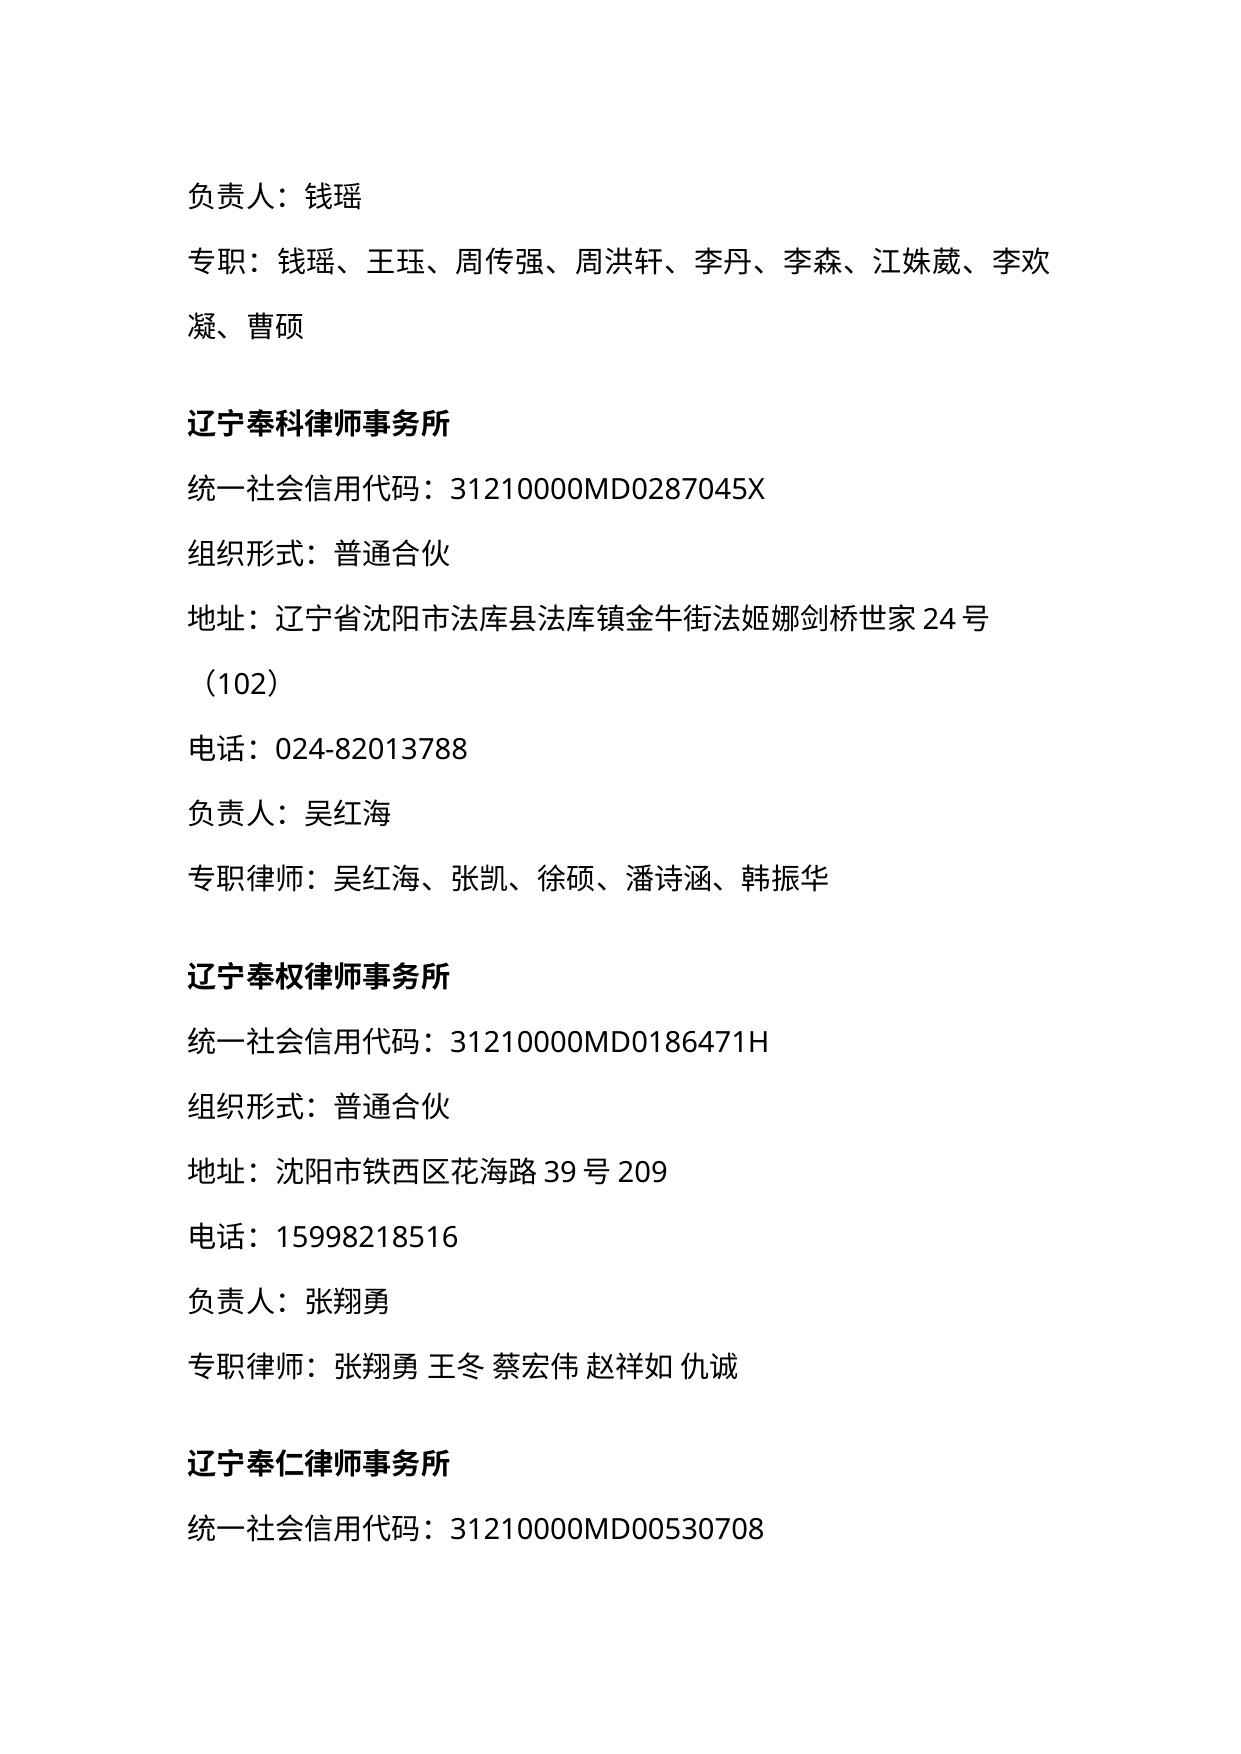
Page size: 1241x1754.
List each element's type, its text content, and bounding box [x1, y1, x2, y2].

text 电话：15998218516 [187, 1202, 1053, 1267]
text 负责人：钱瑶 [187, 162, 1053, 227]
text 地址：辽宁省沈阳市法库县法库镇金牛街法姬娜剑桥世家24号（102） [187, 584, 1053, 714]
text 统一社会信用代码：31210000MD0287045X [187, 454, 1053, 519]
text 统一社会信用代码：31210000MD00530708 [187, 1494, 1053, 1559]
text 辽宁奉科律师事务所 [187, 389, 1053, 454]
text 组织形式：普通合伙 [187, 519, 1053, 584]
text 负责人：张翔勇 [187, 1267, 1053, 1332]
text 专职律师：吴红海、张凯、徐硕、潘诗涵、韩振华 [187, 844, 1053, 909]
text 电话：024-82013788 [187, 714, 1053, 779]
text 专职：钱瑶、王珏、周传强、周洪轩、李丹、李森、江姝葳、李欢凝、曹硕 [187, 227, 1053, 357]
text 负责人：吴红海 [187, 779, 1053, 844]
text 组织形式：普通合伙 [187, 1072, 1053, 1137]
text 专职律师：张翔勇 王冬 蔡宏伟 赵祥如 仇诚 [187, 1332, 1053, 1397]
text 辽宁奉仁律师事务所 [187, 1429, 1053, 1494]
text 地址：沈阳市铁西区花海路39号209 [187, 1137, 1053, 1202]
text 辽宁奉权律师事务所 [187, 942, 1053, 1007]
text 统一社会信用代码：31210000MD0186471H [187, 1007, 1053, 1072]
